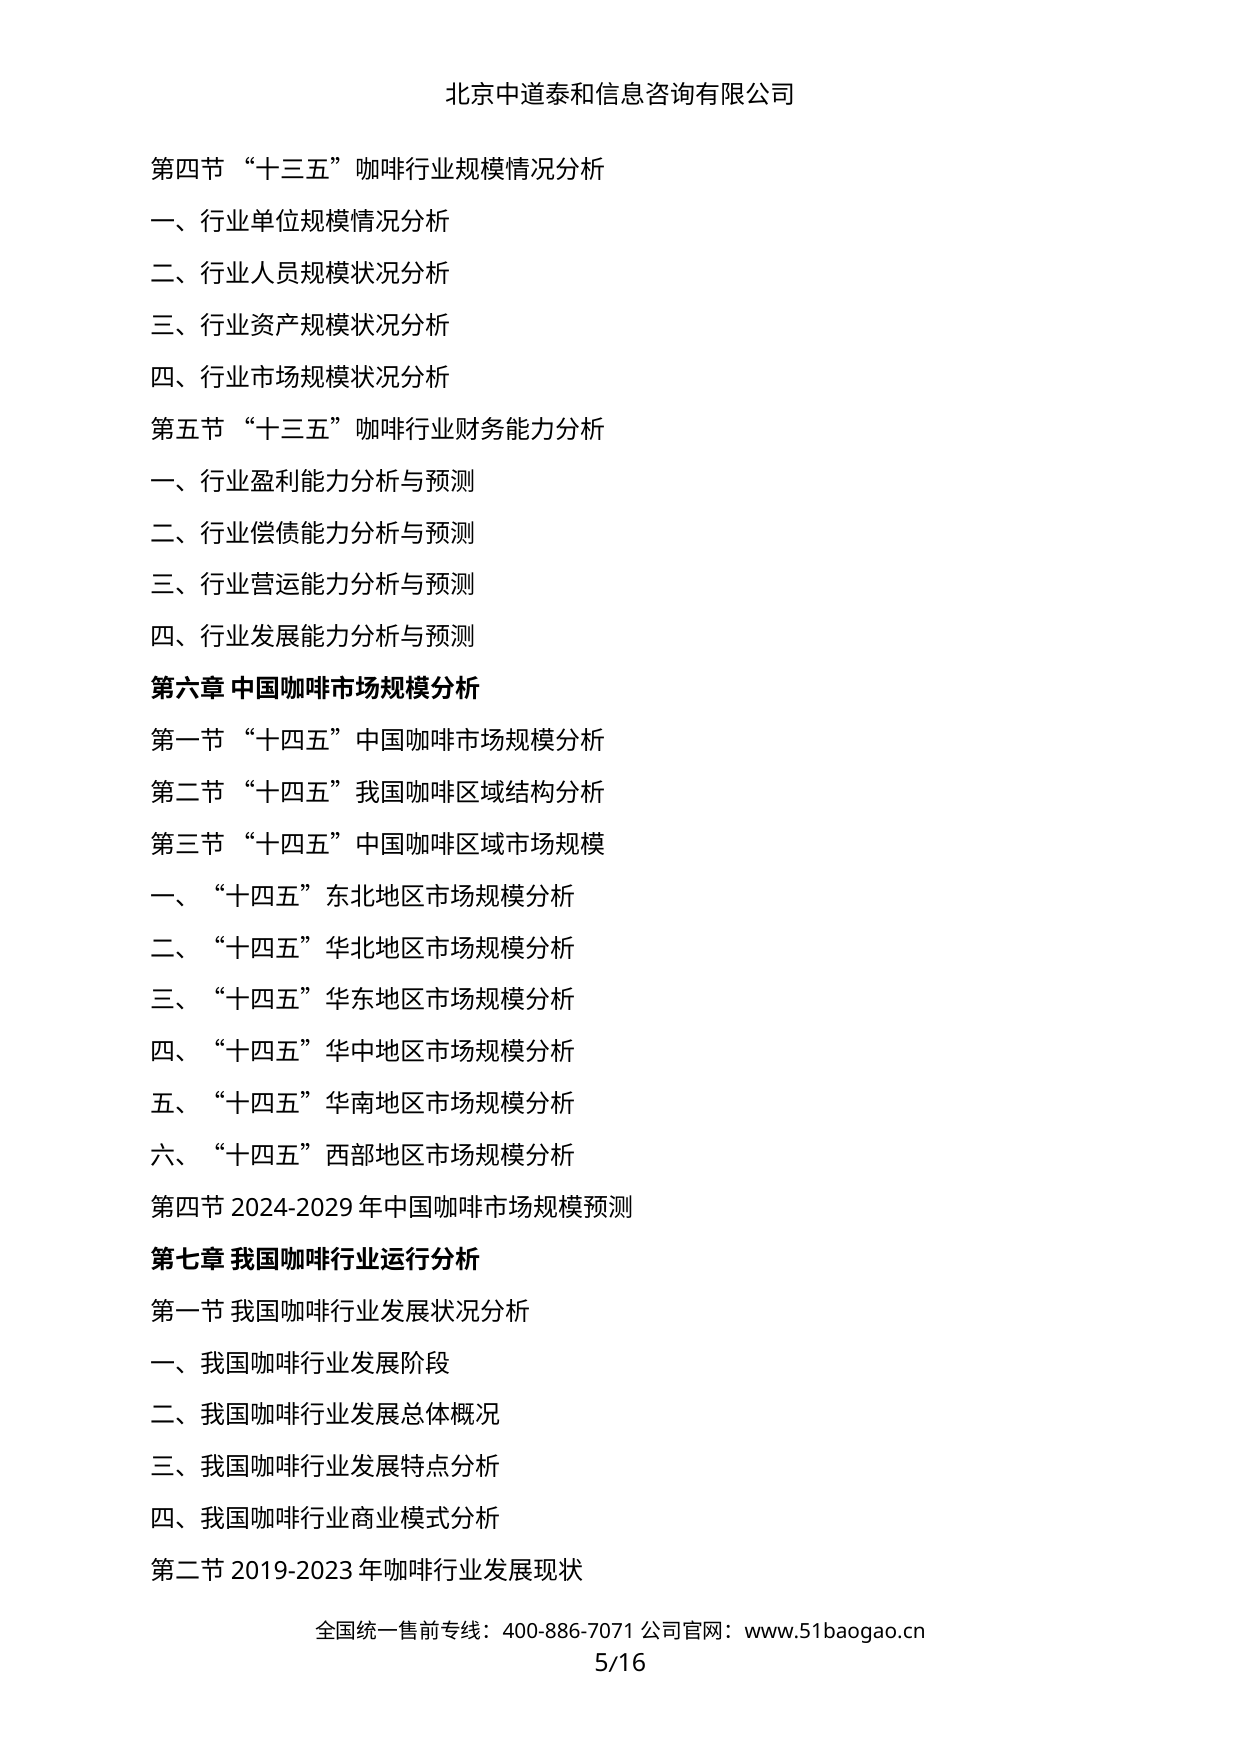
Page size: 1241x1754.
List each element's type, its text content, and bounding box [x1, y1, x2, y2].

text 第二节 2019-2023年咖啡行业发展现状 [150, 1551, 1090, 1587]
text 一、行业单位规模情况分析 [150, 202, 1090, 238]
text 三、行业营运能力分析与预测 [150, 565, 1090, 601]
text 四、行业发展能力分析与预测 [150, 617, 1090, 653]
text 二、“十四五”华北地区市场规模分析 [150, 928, 1090, 964]
text 三、“十四五”华东地区市场规模分析 [150, 980, 1090, 1016]
text 二、行业偿债能力分析与预测 [150, 513, 1090, 549]
text 第六章 中国咖啡市场规模分析 [150, 669, 1090, 705]
text 三、我国咖啡行业发展特点分析 [150, 1447, 1090, 1483]
text 第一节 “十四五”中国咖啡市场规模分析 [150, 721, 1090, 757]
text 第四节 “十三五”咖啡行业规模情况分析 [150, 150, 1090, 186]
text 一、“十四五”东北地区市场规模分析 [150, 876, 1090, 912]
text 二、我国咖啡行业发展总体概况 [150, 1395, 1090, 1431]
text 第二节 “十四五”我国咖啡区域结构分析 [150, 772, 1090, 809]
text 第七章 我国咖啡行业运行分析 [150, 1239, 1090, 1276]
text 二、行业人员规模状况分析 [150, 254, 1090, 290]
text 一、行业盈利能力分析与预测 [150, 461, 1090, 497]
text 四、我国咖啡行业商业模式分析 [150, 1499, 1090, 1535]
text 五、“十四五”华南地区市场规模分析 [150, 1084, 1090, 1120]
text 第四节 2024-2029年中国咖啡市场规模预测 [150, 1187, 1090, 1224]
text 第五节 “十三五”咖啡行业财务能力分析 [150, 409, 1090, 446]
text 第三节 “十四五”中国咖啡区域市场规模 [150, 824, 1090, 861]
text 三、行业资产规模状况分析 [150, 306, 1090, 342]
text 六、“十四五”西部地区市场规模分析 [150, 1136, 1090, 1172]
text 四、行业市场规模状况分析 [150, 357, 1090, 394]
text 一、我国咖啡行业发展阶段 [150, 1343, 1090, 1379]
text 四、“十四五”华中地区市场规模分析 [150, 1032, 1090, 1068]
text 第一节 我国咖啡行业发展状况分析 [150, 1291, 1090, 1327]
